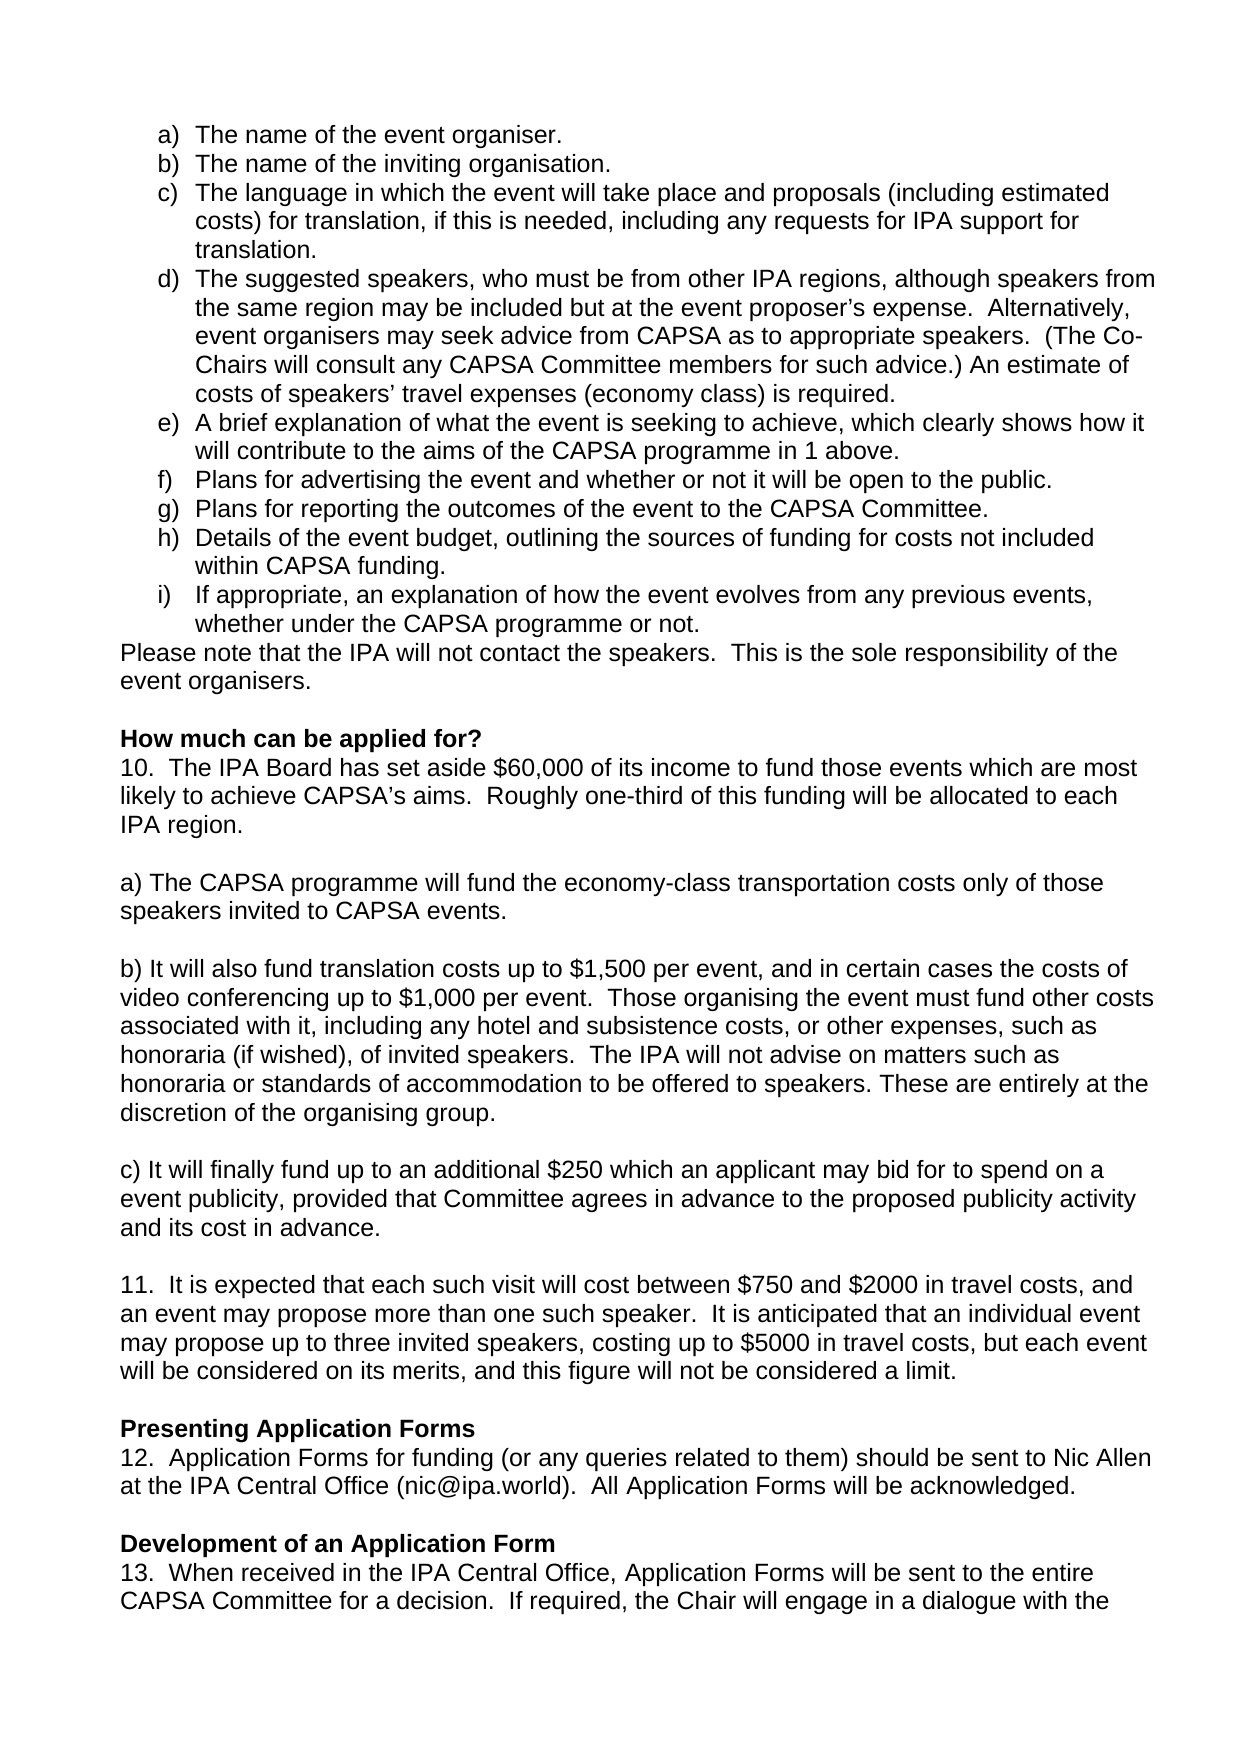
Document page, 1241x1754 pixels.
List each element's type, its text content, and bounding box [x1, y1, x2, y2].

text 11. It is expected that each such visit will cost between $750 and $2000 in travel costs, and an event may propose more than one such speaker. It is anticipated that an individual event may propose up to three invited speakers, costing up to $5000 in travel costs, but each event will be considered on its merits, and this figure will not be considered a limit. [120, 1270, 1165, 1385]
list If appropriate, an explanation of how the event evolves from any previous events, whether under the CAPSA programme or not. [157, 580, 1165, 637]
list A brief explanation of what the event is seeking to achieve, which clearly shows how it will contribute to the aims of the CAPSA programme in 1 above. [157, 407, 1165, 465]
list The language in which the event will take place and proposals (including estimated costs) for translation, if this is needed, including any requests for IPA support for translation. [157, 177, 1165, 264]
subtitle How much can be applied for? [120, 724, 1165, 752]
text c) It will finally fund up to an additional $250 which an applicant may bid for to spend on a event publicity, provided that Committee agrees in advance to the proposed publicity activity and its cost in advance. [120, 1155, 1165, 1241]
text 12. Application Forms for funding (or any queries related to them) should be sent to Nic Allen at the IPA Central Office (nic@ipa.world). All Application Forms will be acknowledged. [120, 1442, 1165, 1500]
list Plans for advertising the event and whether or not it will be open to the public. [157, 465, 1165, 494]
text b) It will also fund translation costs up to $1,500 per event, and in certain cases the costs of video conferencing up to $1,000 per event. Those organising the event must fund other costs associated with it, including any hotel and subsistence costs, or other expenses, such as honoraria (if wished), of invited speakers. The IPA will not advise on matters such as honoraria or standards of accommodation to be offered to speakers. These are entirely at the discretion of the organising group. [120, 954, 1165, 1126]
list The suggested speakers, who must be from other IPA regions, although speakers from the same region may be included but at the event proposer’s expense. Alternatively, event organisers may seek advice from CAPSA as to appropriate speakers. (The Co-Chairs will consult any CAPSA Committee members for such advice.) An estimate of costs of speakers’ travel expenses (economy class) is required. [157, 264, 1165, 407]
subtitle Development of an Application Form [120, 1529, 1165, 1557]
list Details of the event budget, outlining the sources of funding for costs not included within CAPSA funding. [157, 522, 1165, 580]
text a) The CAPSA programme will fund the economy-class transportation costs only of those speakers invited to CAPSA events. [120, 867, 1165, 925]
list Plans for reporting the outcomes of the event to the CAPSA Committee. [157, 494, 1165, 522]
list The name of the inviting organisation. [157, 149, 1165, 177]
subtitle Presenting Application Forms [120, 1414, 1165, 1442]
text 10. The IPA Board has set aside $60,000 of its income to fund those events which are most likely to achieve CAPSA’s aims. Roughly one-third of this funding will be allocated to each IPA region. [120, 752, 1165, 839]
text Please note that the IPA will not contact the speakers. This is the sole responsibility of the event organisers. [120, 637, 1165, 695]
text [120, 1557, 1165, 1615]
list The name of the event organiser. [157, 120, 1165, 149]
